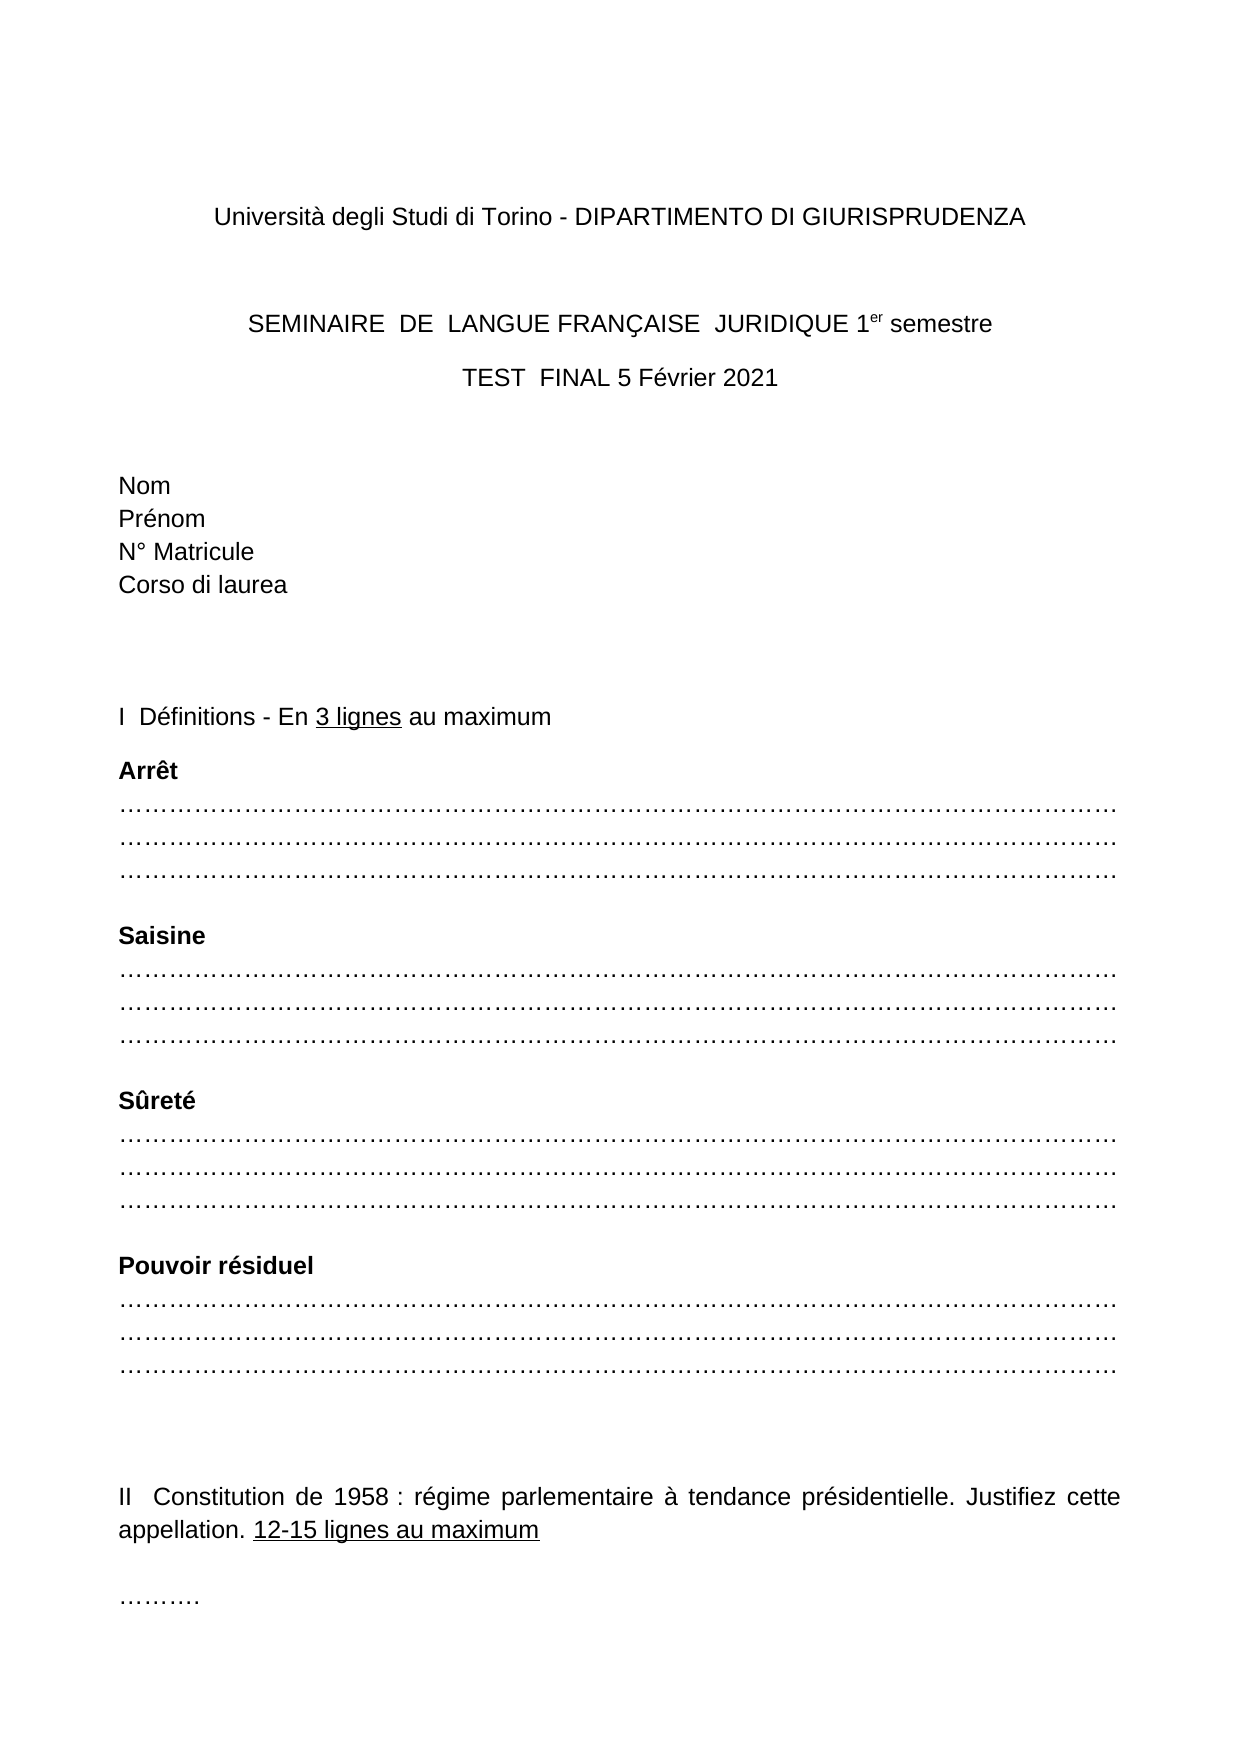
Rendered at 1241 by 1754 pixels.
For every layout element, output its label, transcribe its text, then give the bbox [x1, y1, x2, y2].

text TEST FINAL 5 Février 2021 [118, 363, 1122, 392]
text Prénom [118, 504, 1122, 532]
text N° Matricule [118, 537, 1122, 566]
text ……………………………………………………………………………………………………………………………………………………………………………………………………………………………………………………………………………………………………………………………… [118, 1119, 1122, 1214]
text ……………………………………………………………………………………………………………………………………………………………………………………………………………………………………………………………………………………………………………………………… [118, 954, 1122, 1049]
text Corso di laurea [118, 570, 1122, 598]
text ……………………………………………………………………………………………………………………………………………………………………………………………………………………………………………………………………………………………………………………………… [118, 789, 1122, 883]
list II Constitution de 1958 : régime parlementaire à tendance présidentielle. Justifiez cette appellation. 12-15 lignes au maximum [118, 1482, 1122, 1544]
text Arrêt [118, 756, 1122, 784]
text Pouvoir résiduel [118, 1251, 1122, 1280]
text Università degli Studi di Torino - DIPARTIMENTO DI GIURISPRUDENZA [118, 201, 1122, 230]
text Sûreté [118, 1086, 1122, 1115]
text Saisine [118, 921, 1122, 949]
text SEMINAIRE DE LANGUE FRANҪAISE JURIDIQUE 1er semestre [118, 309, 1122, 338]
text ……………………………………………………………………………………………………………………………………………………………………………………………………………………………………………………………………………………………………………………………… [118, 1284, 1122, 1379]
list ………. [118, 1581, 1122, 1610]
text I Définitions - En 3 lignes au maximum [118, 702, 1122, 731]
text Nom [118, 471, 1122, 499]
